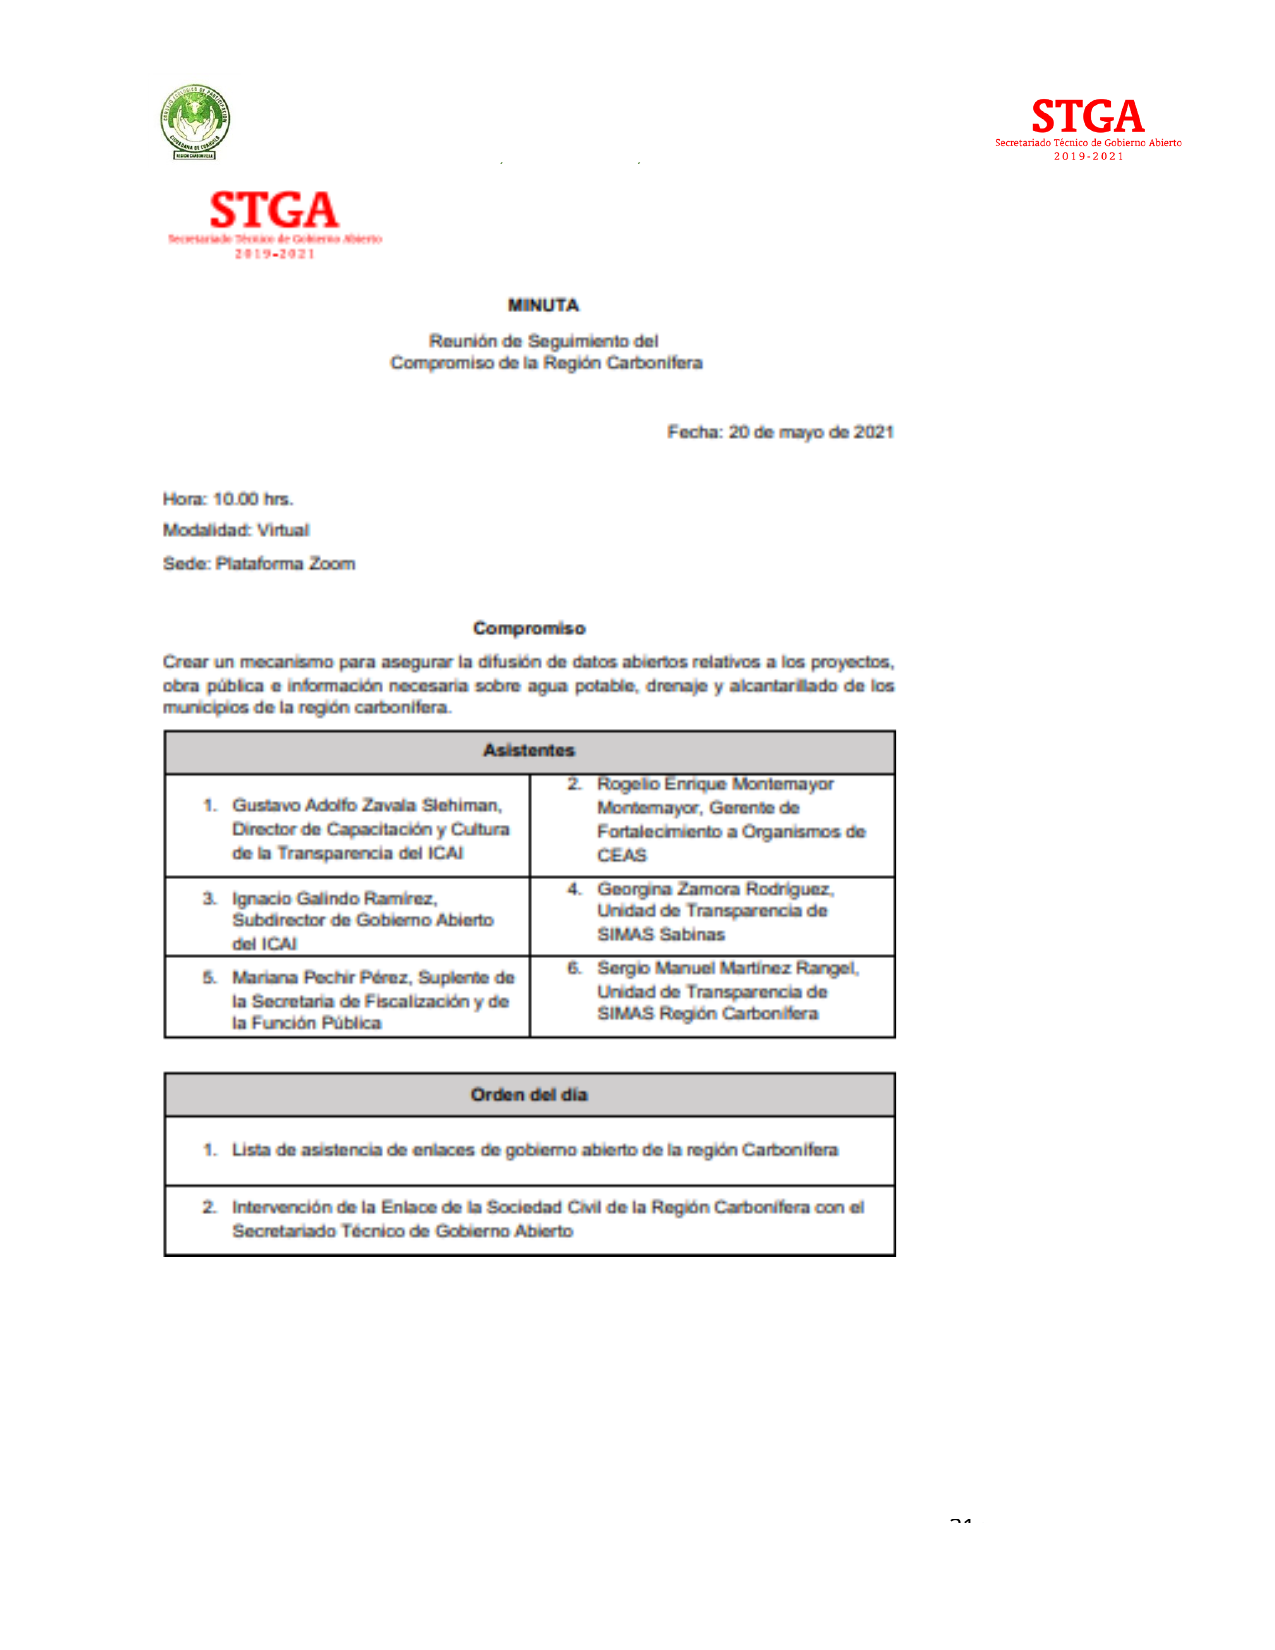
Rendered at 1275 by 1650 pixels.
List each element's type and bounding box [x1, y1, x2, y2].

picture [147, 73, 242, 168]
picture [162, 190, 897, 1257]
picture [995, 98, 1182, 160]
